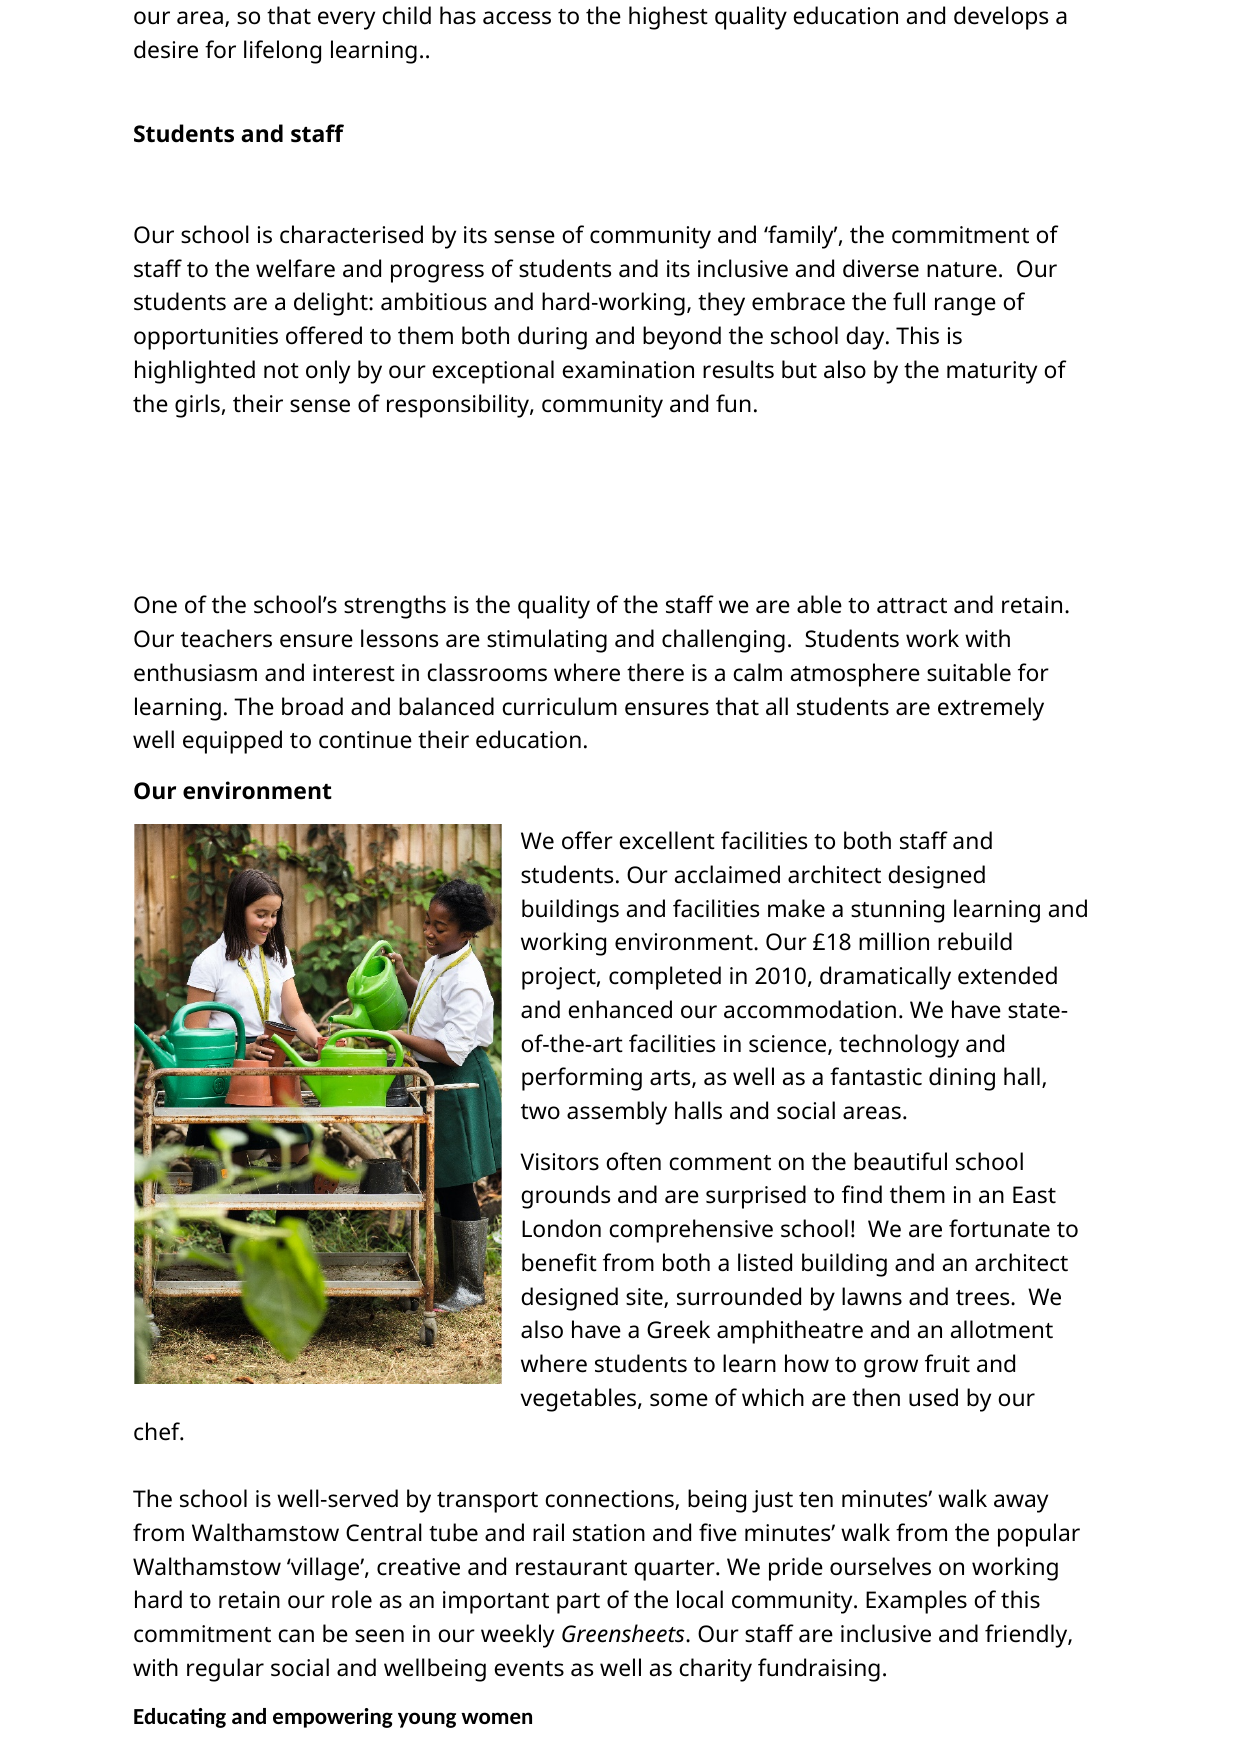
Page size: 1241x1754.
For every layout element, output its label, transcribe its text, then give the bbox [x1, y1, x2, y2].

text Visitors often comment on the beautiful school grounds and are surprised to find them in an East London comprehensive school! We are fortunate to benefit from both a listed building and an architect designed site, surrounded by lawns and trees. We also have a Greek amphitheatre and an allotment where students to learn how to grow fruit and vegetables, some of which are then used by our chef. [133, 1145, 1090, 1413]
text One of the school’s strengths is the quality of the staff we are able to attract and retain. Our teachers ensure lessons are stimulating and challenging. Students work with enthusiasm and interest in classrooms where there is a calm atmosphere suitable for learning. The broad and balanced curriculum ensures that all students are extremely well equipped to continue their education. [133, 589, 1090, 755]
text Our environment [133, 774, 1090, 806]
text Educating and empowering young women [133, 1668, 1090, 1696]
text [133, 0, 1090, 65]
text Students and staff [133, 84, 1090, 149]
text Our school is characterised by its sense of community and ‘family’, the commitment of staff to the welfare and progress of students and its inclusive and diverse nature. Our students are a delight: ambitious and hard-working, they embrace the full range of opportunities offered to them both during and beyond the school day. This is highlighted not only by our exceptional examination results but also by the maturity of the girls, their sense of responsibility, community and fun. [133, 219, 1090, 419]
text The school is well-served by transport connections, being just ten minutes’ walk away from Walthamstow Central tube and rail station and five minutes’ walk from the popular Walthamstow ‘village’, creative and restaurant quarter. We pride ourselves on working hard to retain our role as an important part of the local community. Examples of this commitment can be seen in our weekly Greensheets. Our staff are inclusive and friendly, with regular social and wellbeing events as well as charity fundraising. [133, 1449, 1090, 1649]
text We offer excellent facilities to both staff and students. Our acclaimed architect designed buildings and facilities make a stunning learning and working environment. Our £18 million rebuild project, completed in 2010, dramatically extended and enhanced our accommodation. We have state-of-the-art facilities in science, technology and performing arts, as well as a fantastic dining hall, two assembly halls and social areas. [502, 825, 1090, 1126]
picture [132, 824, 502, 1382]
